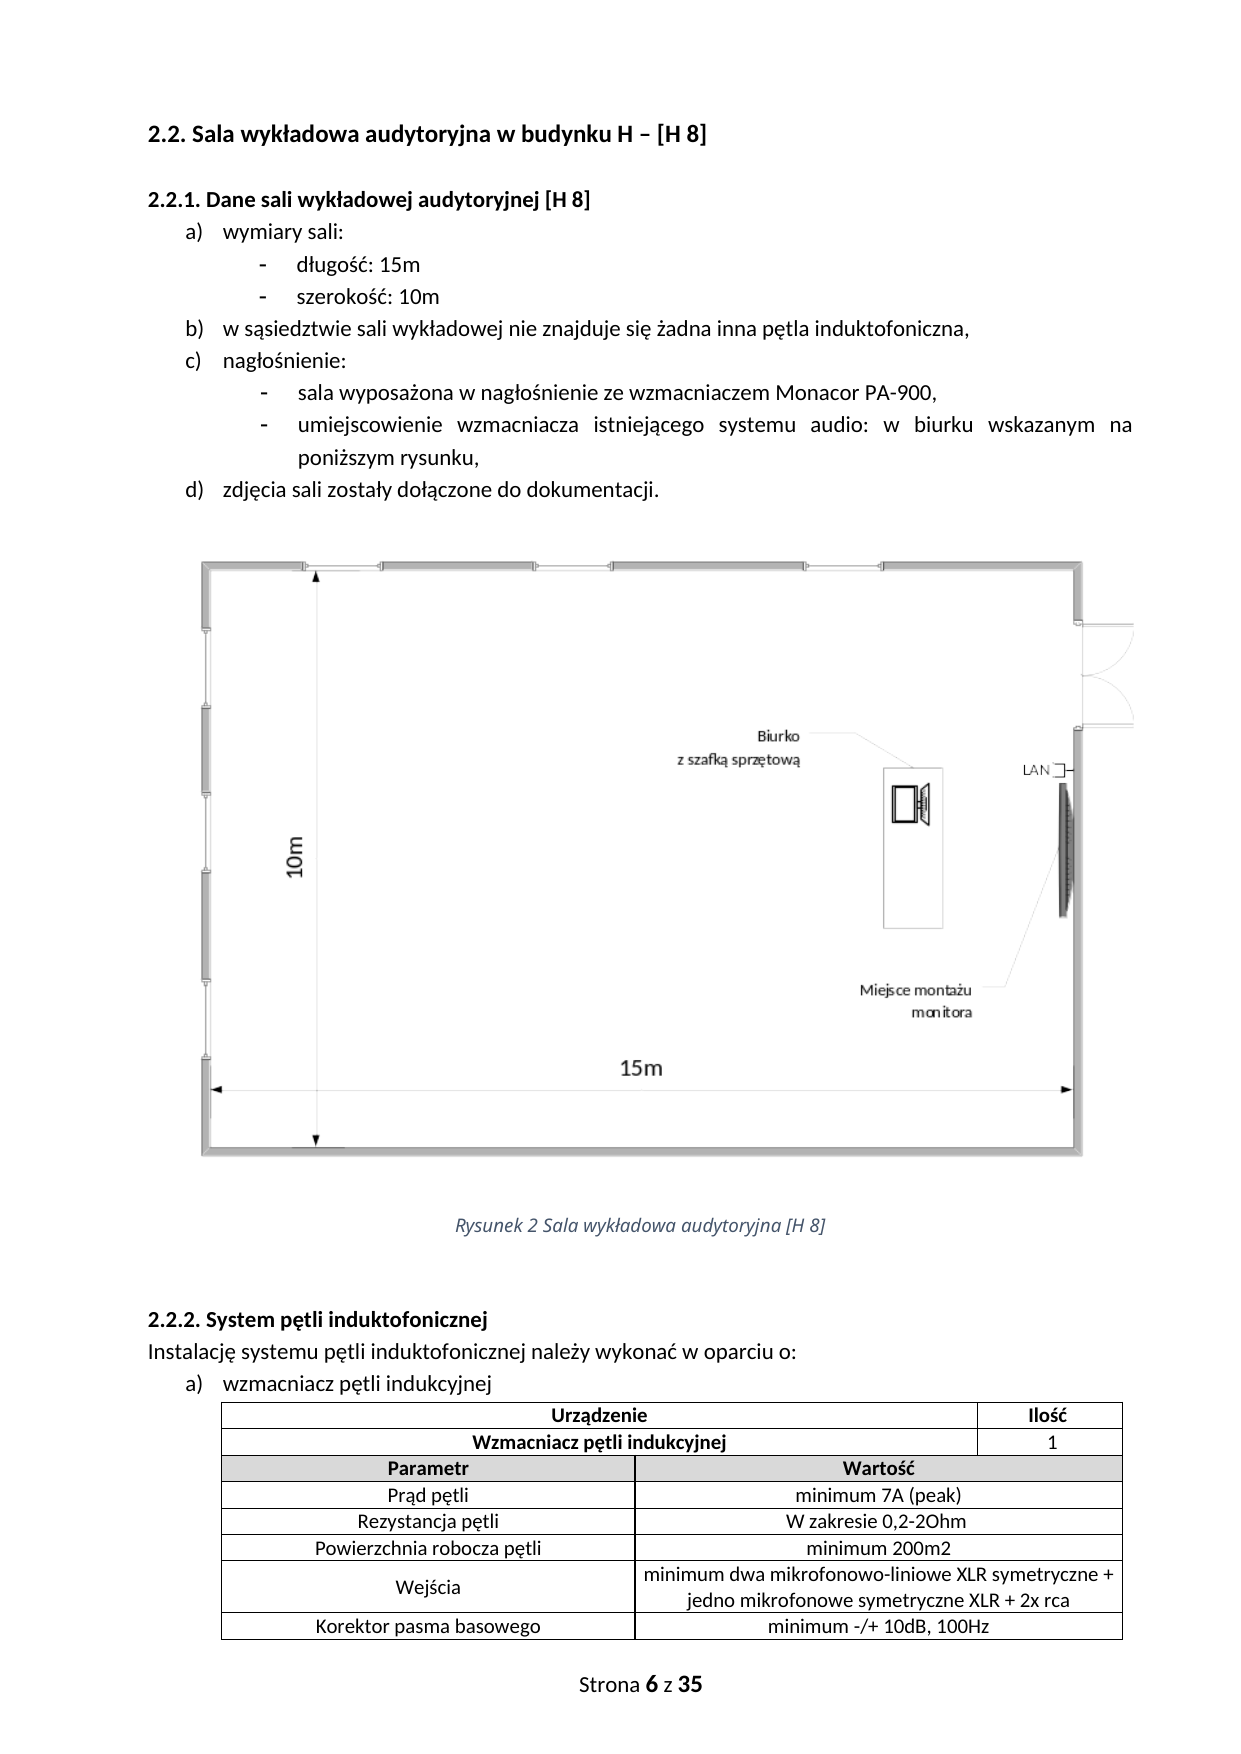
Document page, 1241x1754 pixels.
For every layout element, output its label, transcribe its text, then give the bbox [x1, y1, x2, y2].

text 2.2.2. System pętli induktofonicznej [148, 1305, 1134, 1333]
list zdjęcia sali zostały dołączone do dokumentacji. [185, 475, 1134, 503]
table_cell Parametr [222, 1456, 634, 1481]
table_cell minimum -/+ 10dB, 100Hz [636, 1613, 1122, 1639]
table_cell minimum dwa mikrofonowo-liniowe XLR symetryczne + jedno mikrofonowe symetryczne XLR + 2x rca [636, 1561, 1122, 1612]
table_cell Wartość [636, 1456, 1122, 1481]
list nagłośnienie: [185, 346, 1134, 374]
list sala wyposażona w nagłośnienie ze wzmacniaczem Monacor PA-900, [260, 378, 1134, 406]
list wzmacniacz pętli indukcyjnej [185, 1369, 1134, 1397]
text 2.2. Sala wykładowa audytoryjna w budynku H – [H 8] [148, 118, 1134, 149]
list umiejscowienie wzmacniacza istniejącego systemu audio: w biurku wskazanym na poniższym rysunku, [260, 411, 1134, 471]
table_header Urządzenie [222, 1403, 977, 1428]
table_cell minimum 7A (peak) [636, 1482, 1122, 1507]
list długość: 15m [259, 250, 1134, 278]
table_cell Wejścia [222, 1561, 634, 1612]
text Instalację systemu pętli induktofonicznej należy wykonać w oparciu o: [148, 1337, 1134, 1365]
table_cell Rezystancja pętli [222, 1509, 634, 1534]
table_cell W zakresie 0,2-2Ohm [636, 1509, 1122, 1534]
table_cell Prąd pętli [222, 1482, 634, 1507]
text 2.2.1. Dane sali wykładowej audytoryjnej [H 8] [148, 185, 1134, 213]
table_cell minimum 200m2 [636, 1535, 1122, 1560]
list wymiary sali: [185, 217, 1134, 246]
table_cell Wzmacniacz pętli indukcyjnej [222, 1429, 977, 1454]
text Rysunek 2 Sala wykładowa audytoryjna [H 8] [148, 1212, 1134, 1237]
table_header Ilość [978, 1403, 1122, 1428]
list w sąsiedztwie sali wykładowej nie znajduje się żadna inna pętla induktofoniczna, [185, 314, 1134, 342]
list szerokość: 10m [259, 282, 1134, 310]
table_cell Korektor pasma basowego [222, 1613, 634, 1639]
table_cell Powierzchnia robocza pętli [222, 1535, 634, 1560]
table_cell 1 [978, 1429, 1122, 1454]
